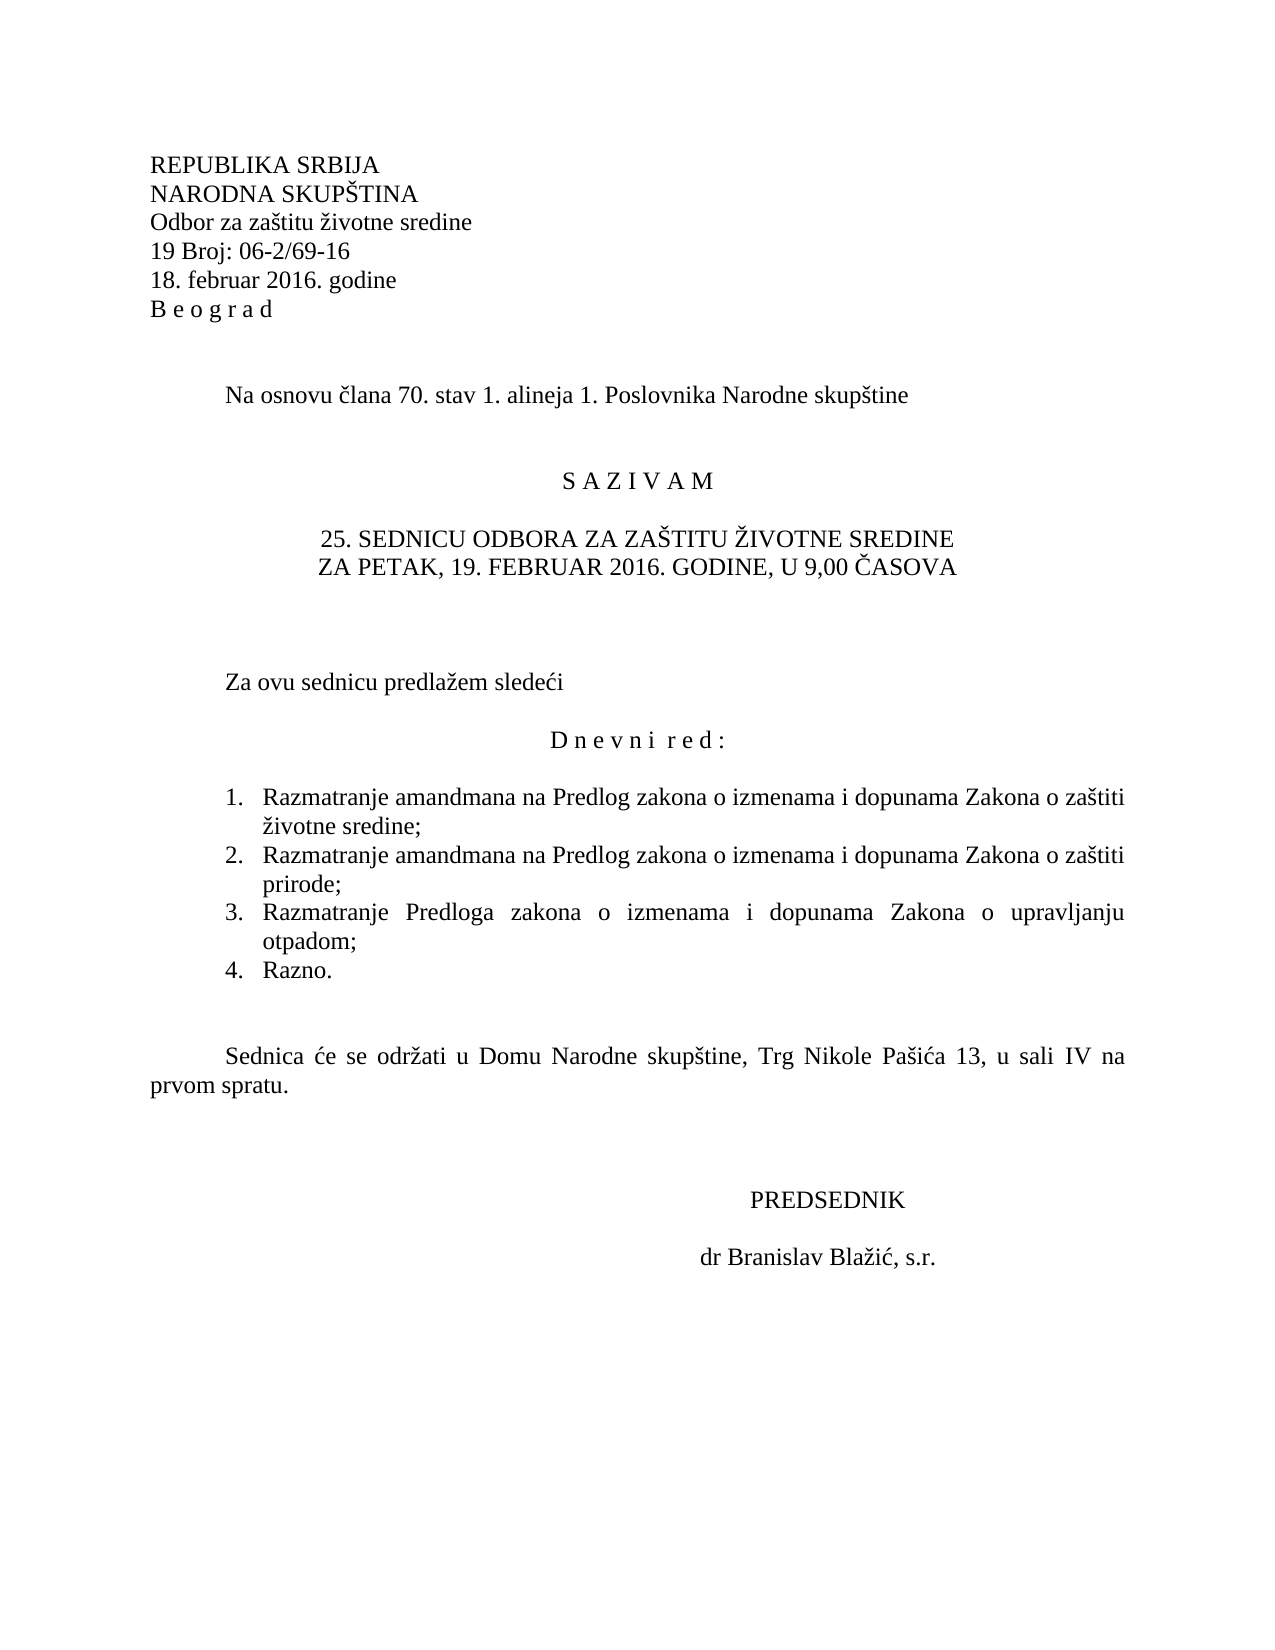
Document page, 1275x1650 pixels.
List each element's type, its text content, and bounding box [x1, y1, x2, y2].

text Za ovu sednicu predlažem sledeći [150, 667, 1125, 696]
list Razmatranje amandmana na Predlog zakona o izmenama i dopunama Zakona o zaštiti prirode; [225, 840, 1125, 897]
list Razmatranje amandmana na Predlog zakona o izmenama i dopunama Zakona o zaštiti životne sredine; [225, 782, 1125, 840]
text Odbor za zaštitu životne sredine [150, 207, 1125, 236]
text dr Branislav Blažić, s.r. [675, 1242, 1125, 1271]
text PREDSEDNIK [750, 1185, 1125, 1214]
list Razno. [225, 955, 1125, 984]
text S A Z I V A M [150, 466, 1125, 495]
text ZA PETAK, 19. FEBRUAR 2016. GODINE, U 9,00 ČASOVA [150, 552, 1125, 581]
text B e o g r a d [150, 294, 1125, 322]
text 25. SEDNICU ODBORA ZA ZAŠTITU ŽIVOTNE SREDINE [150, 524, 1125, 552]
text NARODNA SKUPŠTINA [150, 179, 1125, 207]
text 18. februar 2016. godine [150, 265, 1125, 294]
text 19 Broj: 06-2/69-16 [150, 236, 1125, 265]
text Na osnovu člana 70. stav 1. alineja 1. Poslovnika Narodne skupštine [150, 380, 1125, 409]
text Sednica će se održati u Domu Narodne skupštine, Trg Nikole Pašića 13, u sali IV na prvom spratu. [150, 1041, 1125, 1099]
list Razmatranje Predloga zakona o izmenama i dopunama Zakona o upravljanju otpadom; [225, 897, 1125, 955]
text REPUBLIKA SRBIJA [150, 150, 1125, 179]
text D n e v n i r e d : [150, 725, 1125, 754]
